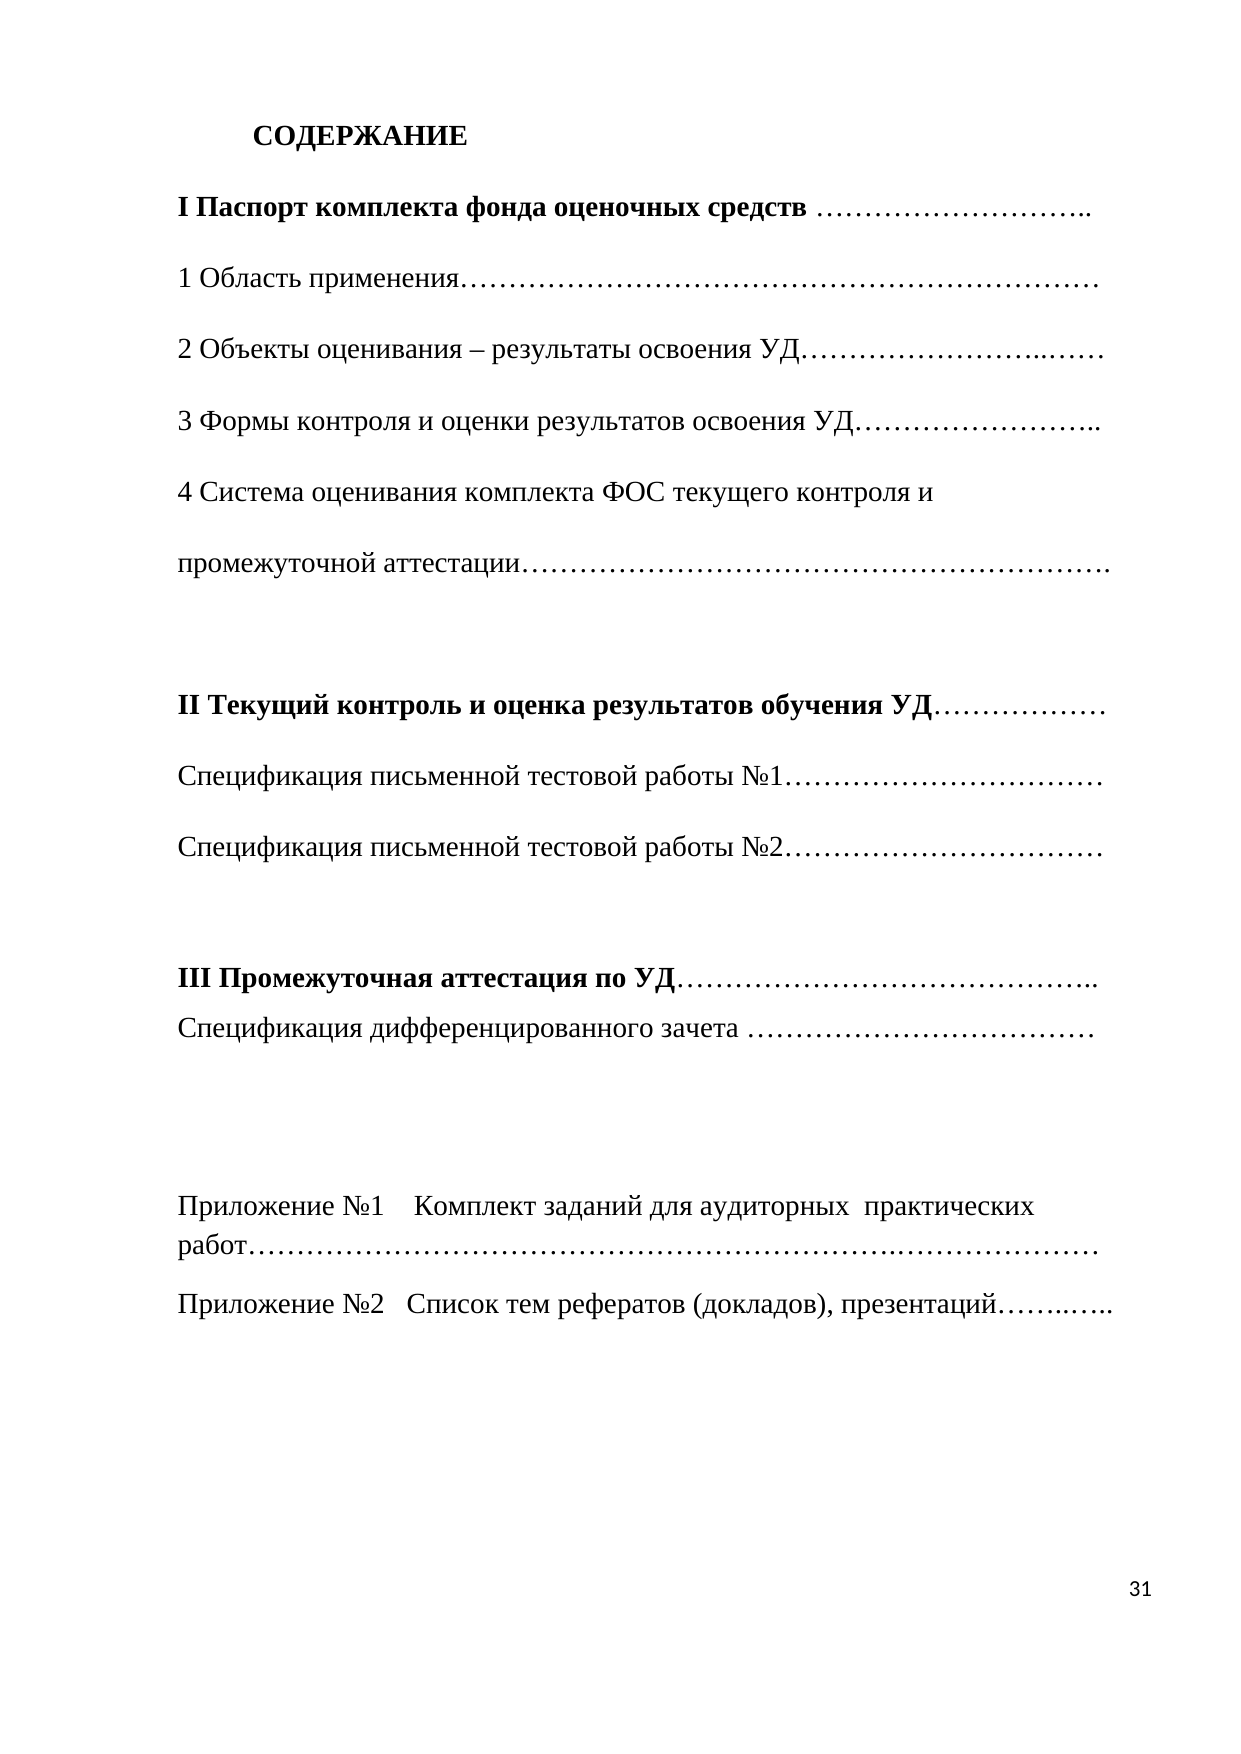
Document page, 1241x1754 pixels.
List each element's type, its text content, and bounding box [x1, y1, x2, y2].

text 2 Объекты оценивания – результаты освоения УД……………………..…… [177, 332, 1152, 365]
title III Промежуточная аттестация по УД…………………………………….. [177, 960, 1152, 994]
text 3 Формы контроля и оценки результатов освоения УД…………………….. [177, 403, 1152, 436]
text I Паспорт комплекта фонда оценочных средств ……………………….. [177, 189, 1152, 223]
text 1 Область применения………………………………………………………… [177, 260, 1152, 294]
text Спецификация дифференцированного зачета ……………………………… [177, 1010, 1152, 1044]
text Приложение №1 Комплект заданий для аудиторных практических работ………………………………………………………….………………… [177, 1188, 1152, 1261]
text промежуточной аттестации……………………………………………………. [177, 545, 1152, 578]
text Приложение №2 Список тем рефератов (докладов), презентаций……..….. [177, 1286, 1152, 1320]
text 4 Система оценивания комплекта ФОС текущего контроля и [177, 474, 1152, 507]
text II Текущий контроль и оценка результатов обучения УД……………… [177, 687, 1152, 721]
text Спецификация письменной тестовой работы №1…………………………… [177, 758, 1152, 792]
text СОДЕРЖАНИЕ [177, 118, 1152, 152]
text Спецификация письменной тестовой работы №2…………………………… [177, 829, 1152, 863]
